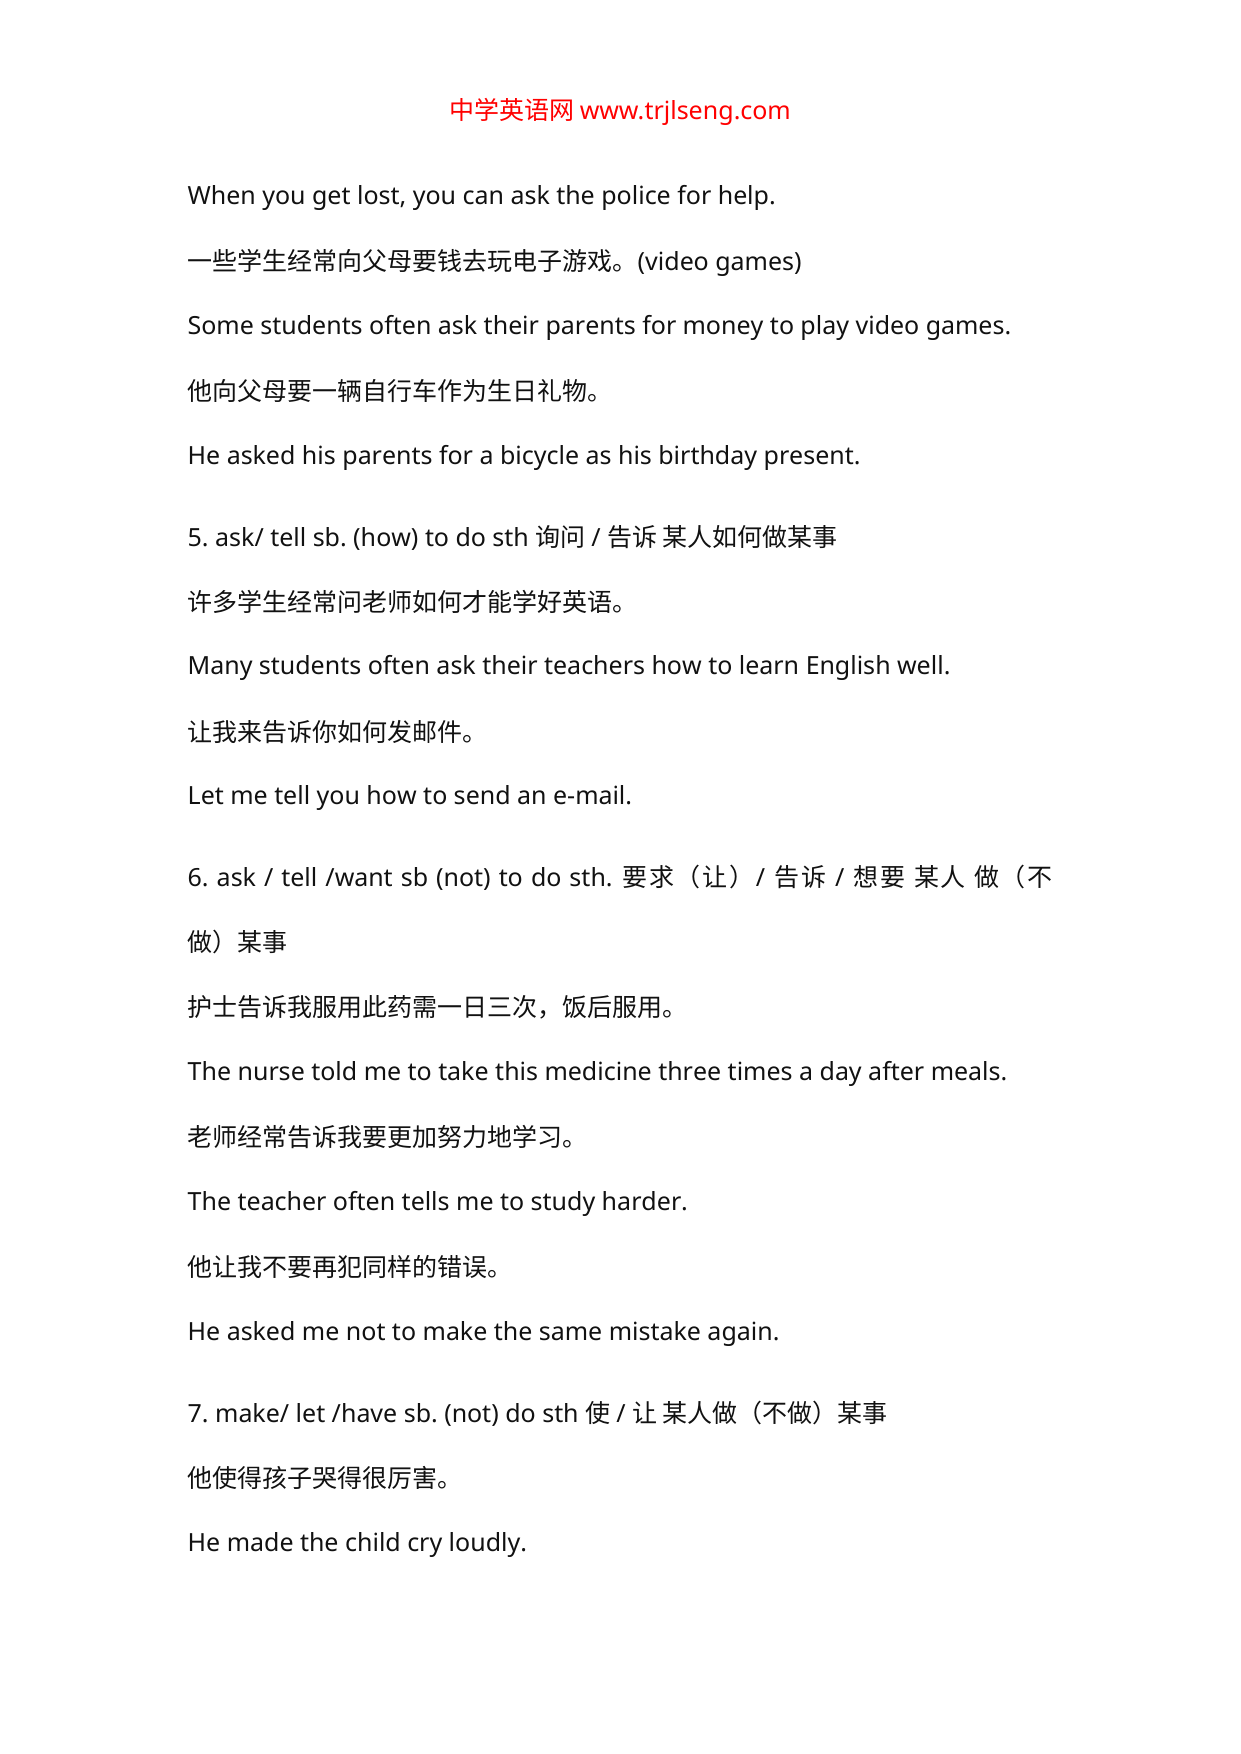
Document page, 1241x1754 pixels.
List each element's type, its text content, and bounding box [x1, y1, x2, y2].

text 6. ask / tell /want sb (not) to do sth. 要求（让）/ 告诉 / 想要 某人 做（不做）某事 护士告诉我服用此药需一日三次，饭后服用。 The nurse told me to take this medicine three times a day after meals. 老师经常告诉我要更加努力地学习。 The teacher often tells me to study harder. 他让我不要再犯同样的错误。 He asked me not to make the same mistake again. [187, 843, 1053, 1363]
text 5. ask/ tell sb. (how) to do sth 询问 / 告诉 某人如何做某事 许多学生经常问老师如何才能学好英语。 Many students often ask their teachers how to learn English well. 让我来告诉你如何发邮件。 Let me tell you how to send an e-mail. [187, 503, 1053, 828]
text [187, 1379, 1053, 1574]
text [187, 162, 1053, 487]
